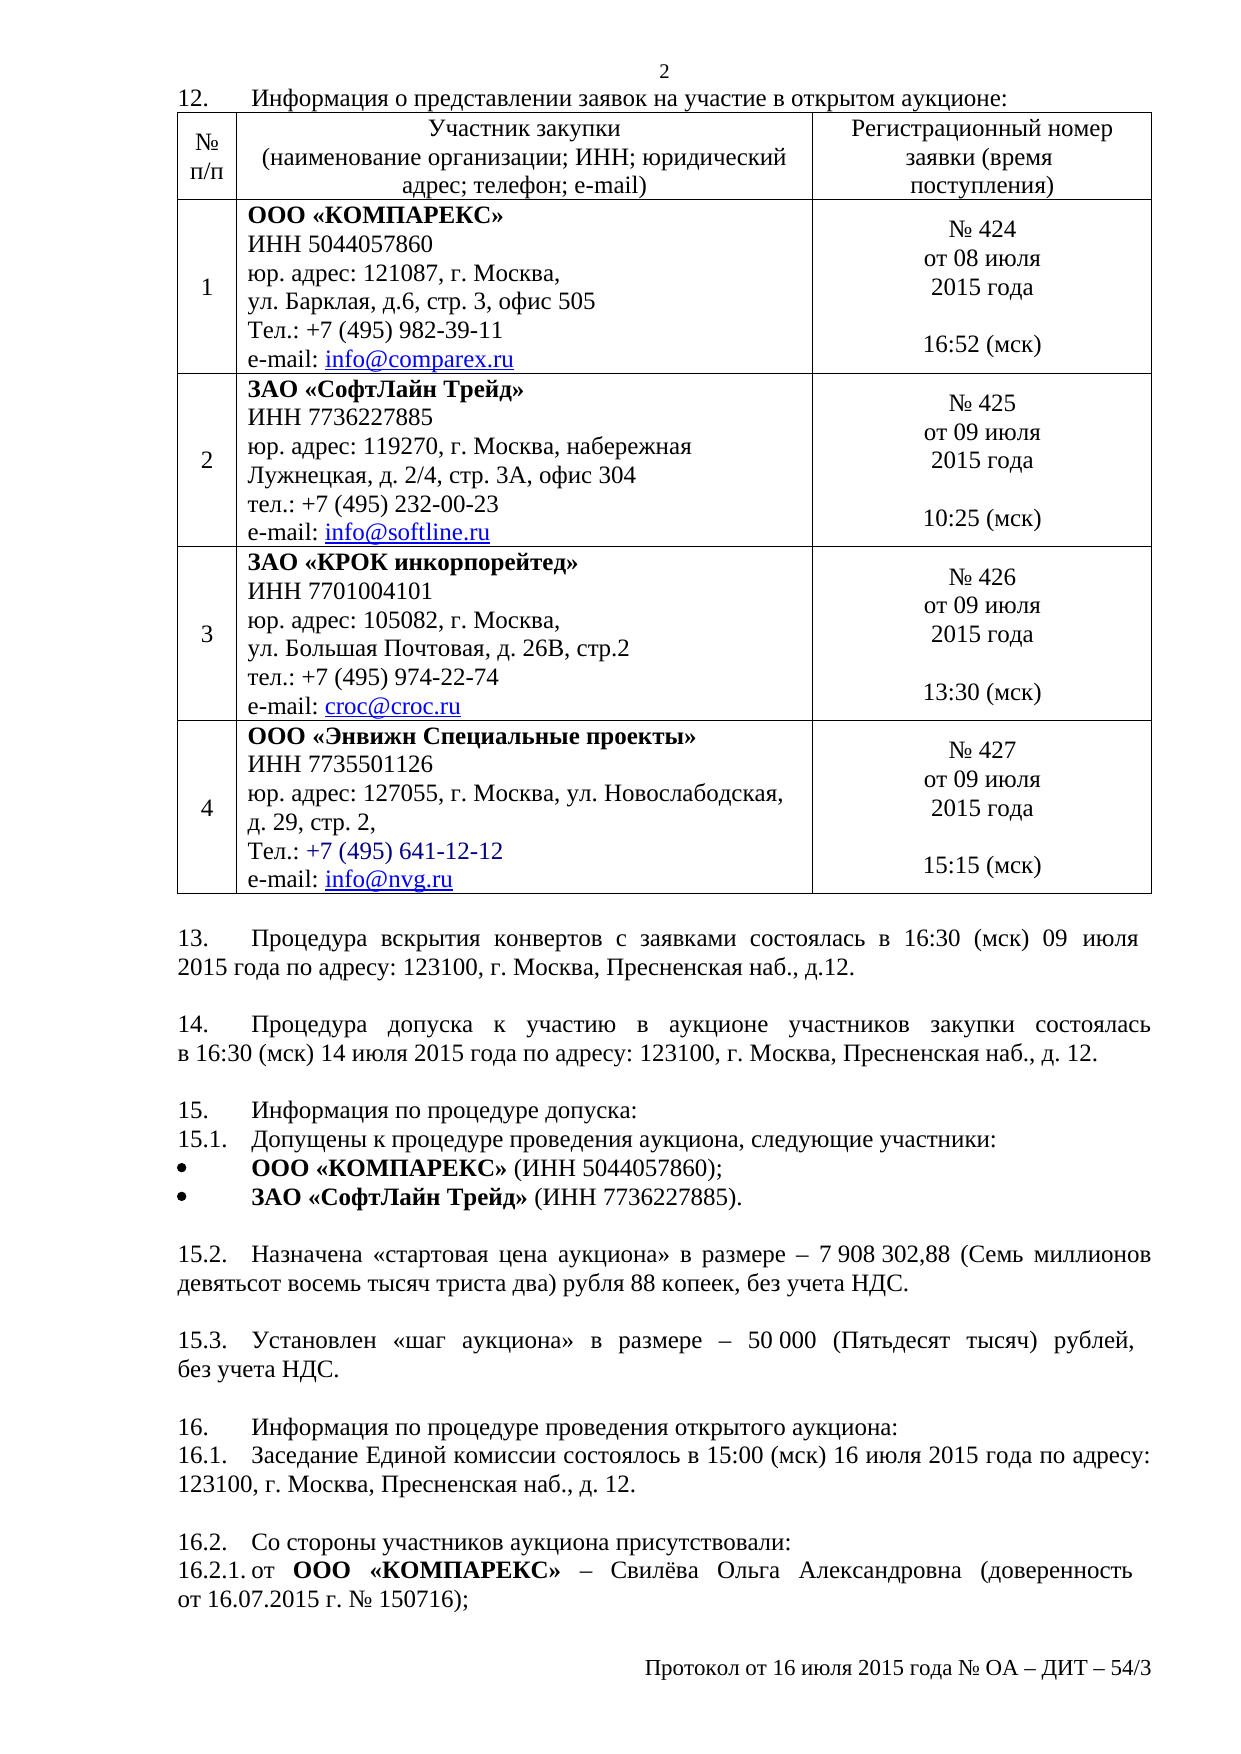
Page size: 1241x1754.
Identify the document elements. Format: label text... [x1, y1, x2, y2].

list Установлен «шаг аукциона» в размере – 50 000 (Пятьдесят тысяч) рублей, без учета НДС. [177, 1326, 1152, 1383]
table_cell № 424 от 08 июля 2015 года 16:52 (мск) [813, 200, 1151, 373]
table_cell ООО «Энвижн Специальные проекты» ИНН 7735501126 юр. адрес: 127055, г. Москва, ул. Новослабодская, д. 29, стр. 2, Тел.: +7 (495) 641-12-12 е-mail: info@nvg.ru [237, 721, 812, 893]
list Информация по процедуре проведения открытого аукциона: [177, 1412, 1152, 1441]
table_cell № 425 от 09 июля 2015 года 10:25 (мск) [813, 374, 1151, 546]
table_cell 1 [178, 200, 236, 373]
table_cell ООО «КОМПАРЕКС» ИНН 5044057860 юр. адрес: 121087, г. Москва, ул. Барклая, д.6, стр. 3, офис 505 Тел.: +7 (495) 982-39-11 е-mail: info@comparex.ru [237, 200, 812, 373]
list Процедура вскрытия конвертов с заявками состоялась в 16:30 (мск) 09 июля 2015 года по адресу: 123100, г. Москва, Пресненская наб., д.12. [177, 923, 1152, 981]
list ЗАО «СофтЛайн Трейд» (ИНН 7736227885). [177, 1182, 1152, 1211]
list Со стороны участников аукциона присутствовали: [177, 1527, 1152, 1556]
list Назначена «стартовая цена аукциона» в размере – 7 908 302,88 (Семь миллионов девятьсот восемь тысяч триста два) рубля 88 копеек, без учета НДС. [177, 1239, 1152, 1297]
list Информация по процедуре допуска: [177, 1096, 1152, 1124]
table_cell 3 [178, 547, 236, 720]
list ООО «КОМПАРЕКС» (ИНН 5044057860); [177, 1153, 1152, 1182]
table_header Участник закупки (наименование организации; ИНН; юридический адрес; телефон; е-mail) [237, 113, 812, 199]
table_cell ЗАО «КРОК инкорпорейтед» ИНН 7701004101 юр. адрес: 105082, г. Москва, ул. Большая Почтовая, д. 26В, стр.2 тел.: +7 (495) 974-22-74 е-mail: croc@croc.ru [237, 547, 812, 720]
list от ООО «КОМПАРЕКС» – Свилёва Ольга Александровна (доверенность от 16.07.2015 г. № 150716); [177, 1556, 1152, 1613]
table_cell № 427 от 09 июля 2015 года 15:15 (мск) [813, 721, 1151, 893]
table_cell ЗАО «СофтЛайн Трейд» ИНН 7736227885 юр. адрес: 119270, г. Москва, набережная Лужнецкая, д. 2/4, стр. 3А, офис 304 тел.: +7 (495) 232-00-23 е-mail: info@softline.ru [237, 374, 812, 546]
list Процедура допуска к участию в аукционе участников закупки состоялась в 16:30 (мск) 14 июля 2015 года по адресу: 123100, г. Москва, Пресненская наб., д. 12. [177, 1009, 1152, 1067]
table_cell 4 [178, 721, 236, 893]
list Заседание Единой комиссии состоялось в 15:00 (мск) 16 июля 2015 года по адресу: 123100, г. Москва, Пресненская наб., д. 12. [177, 1441, 1152, 1498]
table_header № п/п [178, 113, 236, 199]
table_header Регистрационный номер заявки (время поступления) [813, 113, 1151, 199]
list Информация о представлении заявок на участие в открытом аукционе: [177, 83, 1152, 112]
table_cell № 426 от 09 июля 2015 года 13:30 (мск) [813, 547, 1151, 720]
list Допущены к процедуре проведения аукциона, следующие участники: [177, 1124, 1152, 1153]
table_cell 2 [178, 374, 236, 546]
